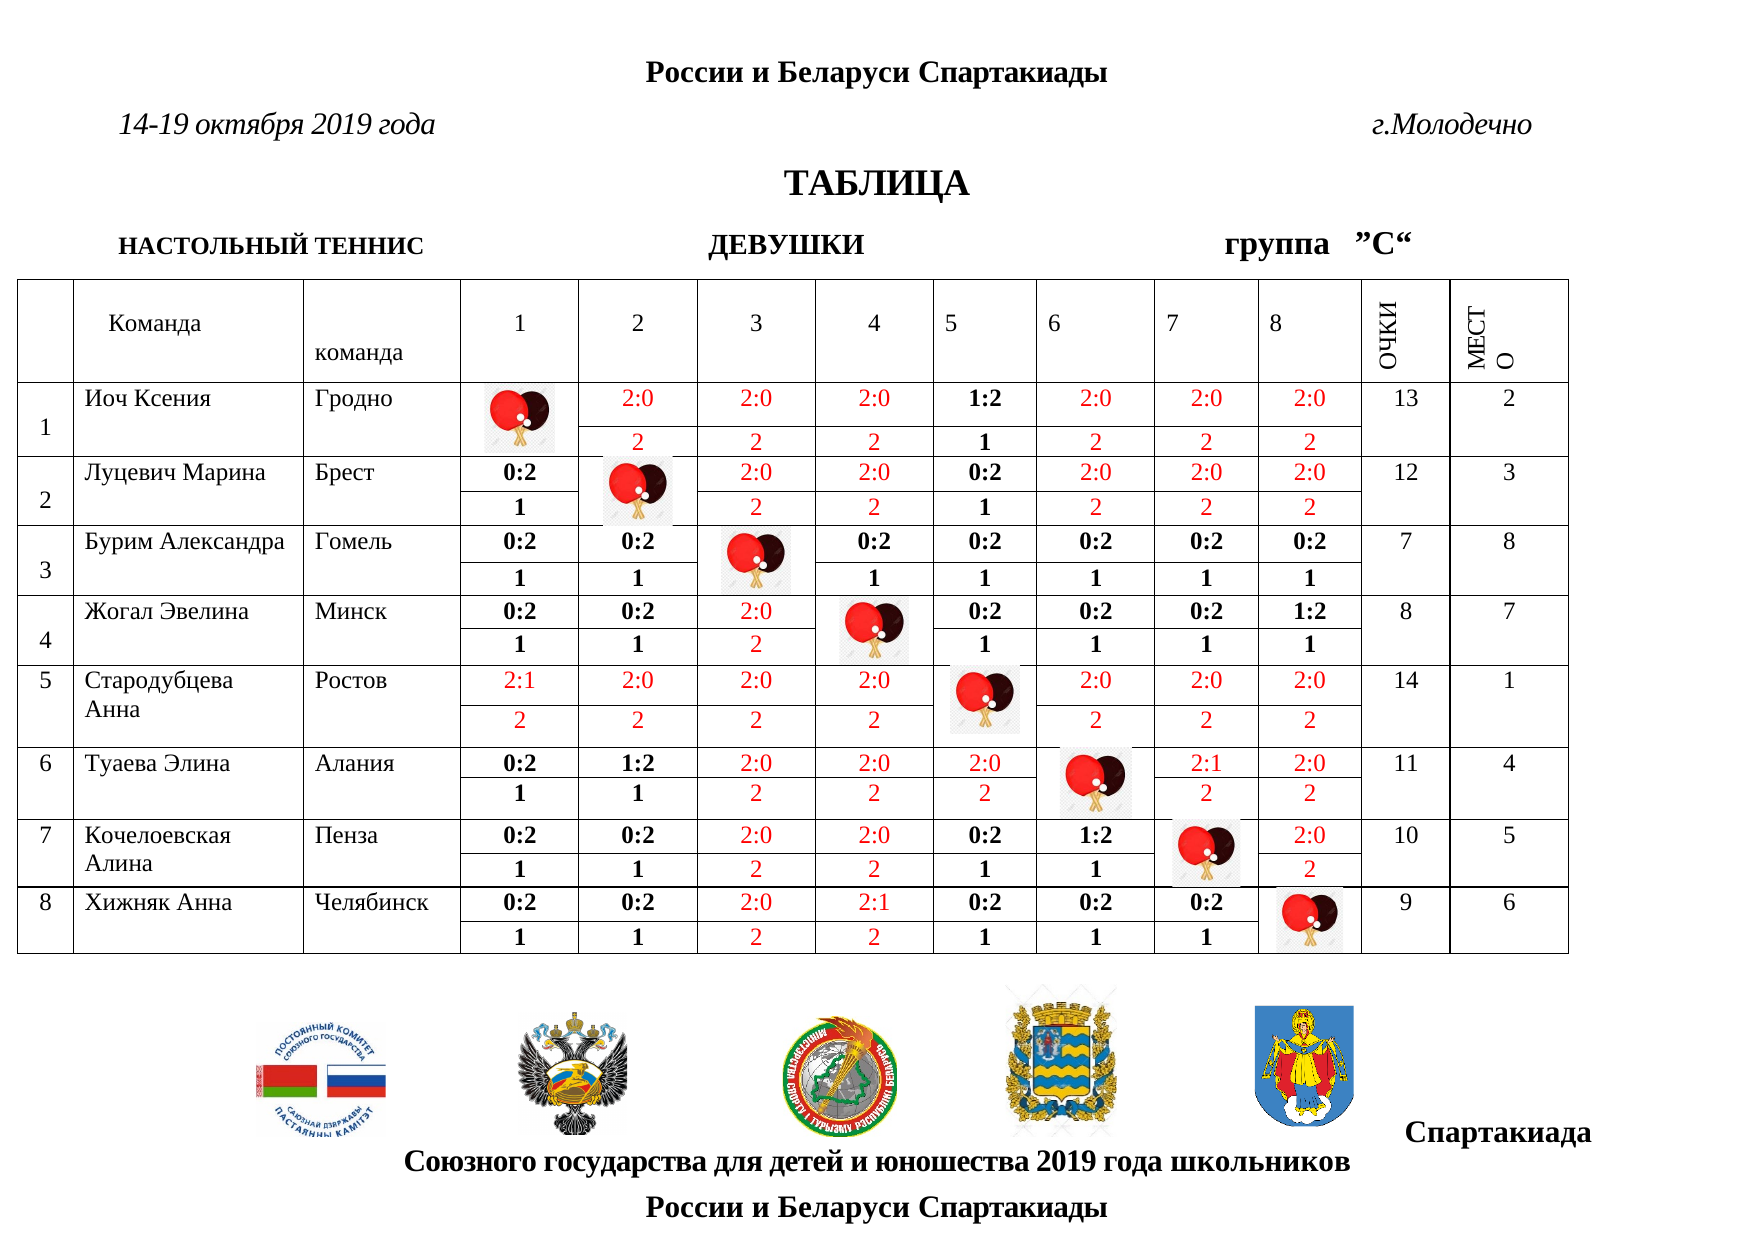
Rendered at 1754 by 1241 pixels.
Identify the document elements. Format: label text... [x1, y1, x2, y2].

table_cell Гомель [304, 526, 460, 595]
table_cell 2:1 [1155, 748, 1258, 777]
table_cell 1 [1155, 922, 1258, 953]
table_cell 2 [1259, 492, 1361, 525]
table_cell 2 [1259, 778, 1361, 819]
table_cell 1 [1155, 629, 1258, 664]
table_cell 1 [1451, 666, 1568, 747]
table_cell 2:0 [1259, 748, 1361, 777]
table_cell 2:0 [1259, 383, 1361, 426]
text ТАБЛИЦА [118, 160, 1636, 203]
table_cell 8 [18, 888, 73, 953]
picture [781, 1016, 897, 1135]
table_header 5 [934, 280, 1036, 382]
table_cell 2 [698, 706, 815, 747]
picture [950, 665, 1020, 734]
table_cell [698, 526, 721, 595]
table_cell 2:0 [1259, 666, 1361, 704]
table_cell 2:0 [698, 748, 815, 777]
table_cell 0:2 [934, 457, 1036, 491]
table_cell 1 [579, 629, 697, 664]
table_cell 0:2 [1155, 888, 1258, 921]
table_cell 0:2 [1037, 888, 1154, 921]
table_cell 2:0 [698, 888, 815, 921]
table_cell 1 [934, 922, 1036, 953]
table_cell 1:2 [934, 383, 1036, 426]
table_cell 2:1 [461, 666, 578, 704]
table_header МЕСТО [1451, 280, 1568, 382]
table_cell 2:0 [579, 383, 697, 426]
table_cell 2 [816, 706, 933, 747]
table_cell 2 [816, 778, 933, 819]
table_cell 2:0 [579, 666, 697, 704]
picture [1253, 1005, 1354, 1125]
table_cell Бурим Александра [74, 526, 303, 595]
table_cell 1 [816, 563, 933, 595]
text России и Беларуси Спартакиады [118, 59, 1636, 88]
table_cell 2 [816, 854, 933, 886]
table_cell 0:2 [579, 820, 697, 853]
table_cell 4 [1451, 748, 1568, 819]
table_cell 2 [1037, 706, 1154, 747]
table_cell 2 [1259, 427, 1361, 456]
table_cell 5 [1451, 820, 1568, 886]
picture [254, 1022, 386, 1135]
table_cell 3 [1451, 457, 1568, 525]
table_cell 1 [1259, 563, 1361, 595]
table_header [18, 280, 73, 382]
table_cell 1 [18, 383, 73, 456]
text Спартакиада Союзного государства для детей и юношества 2019 года школьников [118, 1119, 1636, 1177]
table_cell [1037, 748, 1059, 819]
table_cell 0:2 [579, 888, 697, 921]
text 14-19 октября 2019 года г.Молодечно [118, 105, 1636, 141]
table_cell 7 [18, 820, 73, 886]
table_cell 1 [934, 427, 1036, 456]
table_cell 2 [816, 427, 933, 456]
table_cell Стародубцева Анна [74, 666, 303, 747]
table_cell 2 [698, 492, 815, 525]
table_cell 2 [1155, 706, 1258, 747]
table_cell 1 [579, 854, 697, 886]
table_cell 8 [1451, 526, 1568, 595]
table_cell 1 [1037, 922, 1154, 953]
table_cell 0:2 [461, 596, 578, 628]
table_cell 12 [1362, 457, 1449, 525]
table_cell 10 [1362, 820, 1449, 886]
table_cell 2:0 [816, 457, 933, 491]
table_cell 2 [816, 922, 933, 953]
table_cell 0:2 [934, 526, 1036, 562]
picture [517, 1012, 628, 1135]
table_header 1 [461, 280, 578, 382]
table_cell 3 [18, 526, 73, 595]
table_cell 1 [934, 563, 1036, 595]
table_cell 2 [579, 427, 697, 456]
table_cell 0:2 [461, 748, 578, 777]
picture [484, 383, 555, 453]
table_cell 0:2 [1155, 526, 1258, 562]
table_cell 2:0 [1155, 666, 1258, 704]
table_cell 0:2 [579, 526, 697, 562]
table_header Команда [74, 280, 303, 382]
table_cell 1 [461, 854, 578, 886]
table_header 6 [1037, 280, 1154, 382]
table_cell [1132, 748, 1154, 819]
table_cell Жогал Эвелина [74, 596, 303, 664]
table_cell 0:2 [1037, 526, 1154, 562]
table_cell Пенза [304, 820, 460, 886]
table_cell 2 [1155, 778, 1258, 819]
table_cell 1 [1155, 563, 1258, 595]
picture [721, 526, 791, 595]
table_cell 4 [18, 596, 73, 664]
table_cell 2 [579, 706, 697, 747]
table_cell 2 [816, 492, 933, 525]
table_cell 2:0 [1037, 457, 1154, 491]
table_cell [1155, 820, 1172, 886]
table_cell 5 [18, 666, 73, 747]
table_cell Луцевич Марина [74, 457, 303, 525]
table_cell 2 [1037, 492, 1154, 525]
table_cell 2 [1037, 427, 1154, 456]
table_cell Хижняк Анна [74, 888, 303, 953]
table_cell 13 [1362, 383, 1449, 456]
table_cell Иоч Ксения [74, 383, 303, 456]
table_cell 11 [1362, 748, 1449, 819]
table_cell [1344, 888, 1361, 953]
picture [839, 596, 909, 665]
table_cell 14 [1362, 666, 1449, 747]
table_cell 0:2 [579, 596, 697, 628]
table_cell 1 [579, 563, 697, 595]
table_cell 1 [461, 492, 578, 525]
table_cell 1 [934, 492, 1036, 525]
table_cell 1 [1037, 854, 1154, 886]
table_header команда [304, 280, 460, 382]
table_cell [816, 596, 839, 664]
table_cell 0:2 [461, 820, 578, 853]
table_cell 2:0 [816, 666, 933, 704]
table_cell 2 [1259, 854, 1361, 886]
table_cell 0:2 [461, 888, 578, 921]
table_cell [791, 526, 815, 595]
table_cell 2:0 [698, 820, 815, 853]
table_cell 2:0 [1259, 457, 1361, 491]
table_cell 2 [934, 778, 1036, 819]
table_cell 0:2 [934, 888, 1036, 921]
text России и Беларуси Спартакиады [118, 1194, 1636, 1223]
table_cell 0:2 [934, 596, 1036, 628]
table_cell 2:0 [698, 596, 815, 628]
table_cell 1 [461, 563, 578, 595]
table_cell 2 [698, 778, 815, 819]
table_cell 1 [579, 778, 697, 819]
table_header 7 [1155, 280, 1258, 382]
table_cell 2 [698, 922, 815, 953]
picture [1004, 984, 1117, 1135]
table_cell 1 [1037, 629, 1154, 664]
table_cell 1 [1037, 563, 1154, 595]
table_cell 2:0 [698, 457, 815, 491]
table_cell [461, 383, 578, 456]
table_cell 2:1 [816, 888, 933, 921]
picture [1276, 887, 1344, 953]
picture [1172, 819, 1241, 887]
table_cell 2 [1155, 492, 1258, 525]
table_cell 1 [461, 778, 578, 819]
table_header 4 [816, 280, 933, 382]
table_cell 1 [934, 854, 1036, 886]
table_cell 1:2 [1037, 820, 1154, 853]
table_header 8 [1259, 280, 1361, 382]
table_cell 2 [698, 854, 815, 886]
table_cell 6 [18, 748, 73, 819]
table_cell 0:2 [1155, 596, 1258, 628]
table_cell 1:2 [579, 748, 697, 777]
table_cell 1 [579, 922, 697, 953]
table_cell 2 [1451, 383, 1568, 456]
table_cell 1 [1259, 629, 1361, 664]
text НАСТОЛЬНЫЙ ТЕННИС ДЕВУШКИ группа ”С“ [118, 224, 1636, 262]
table_cell 0:2 [1037, 596, 1154, 628]
table_cell 2 [1259, 706, 1361, 747]
table_cell 0:2 [461, 457, 578, 491]
table_cell 2:0 [816, 820, 933, 853]
table_cell 2:0 [934, 748, 1036, 777]
table_header ОЧКИ [1362, 280, 1449, 382]
table_cell 2:0 [816, 748, 933, 777]
table_cell Ростов [304, 666, 460, 747]
table_cell [934, 666, 1036, 747]
table_cell Гродно [304, 383, 460, 456]
table_cell 8 [1362, 596, 1449, 664]
table_cell [579, 457, 603, 525]
table_cell 2:0 [1037, 383, 1154, 426]
table_cell Туаева Элина [74, 748, 303, 819]
table_cell Кочелоевская Алина [74, 820, 303, 886]
table_cell 2 [698, 629, 815, 664]
table_cell 2 [698, 427, 815, 456]
table_cell 0:2 [1259, 526, 1361, 562]
table_cell 2:0 [698, 383, 815, 426]
table_cell 1 [461, 922, 578, 953]
table_cell 2:0 [1259, 820, 1361, 853]
table_cell 2 [18, 457, 73, 525]
table_cell 9 [1362, 888, 1449, 953]
table_cell Минск [304, 596, 460, 664]
table_cell 0:2 [816, 526, 933, 562]
table_cell 0:2 [461, 526, 578, 562]
table_cell 0:2 [934, 820, 1036, 853]
table_cell [909, 596, 933, 664]
picture [603, 456, 673, 526]
table_cell 2:0 [1155, 383, 1258, 426]
table_cell 6 [1451, 888, 1568, 953]
table_cell Брест [304, 457, 460, 525]
table_cell 2:0 [1037, 666, 1154, 704]
table_cell 7 [1451, 596, 1568, 664]
table_cell 2 [1155, 427, 1258, 456]
table_header 2 [579, 280, 697, 382]
table_cell 2:0 [816, 383, 933, 426]
picture [1059, 747, 1132, 819]
table_cell Челябинск [304, 888, 460, 953]
table_cell [1259, 888, 1276, 953]
table_cell 7 [1362, 526, 1449, 595]
table_cell 2:0 [1155, 457, 1258, 491]
table_cell 1 [461, 629, 578, 664]
table_cell [1241, 820, 1258, 886]
table_cell [673, 457, 697, 525]
table_cell 2 [461, 706, 578, 747]
table_cell Алания [304, 748, 460, 819]
table_cell 1:2 [1259, 596, 1361, 628]
table_header 3 [698, 280, 815, 382]
table_cell 1 [934, 629, 1036, 664]
table_cell 2:0 [698, 666, 815, 704]
